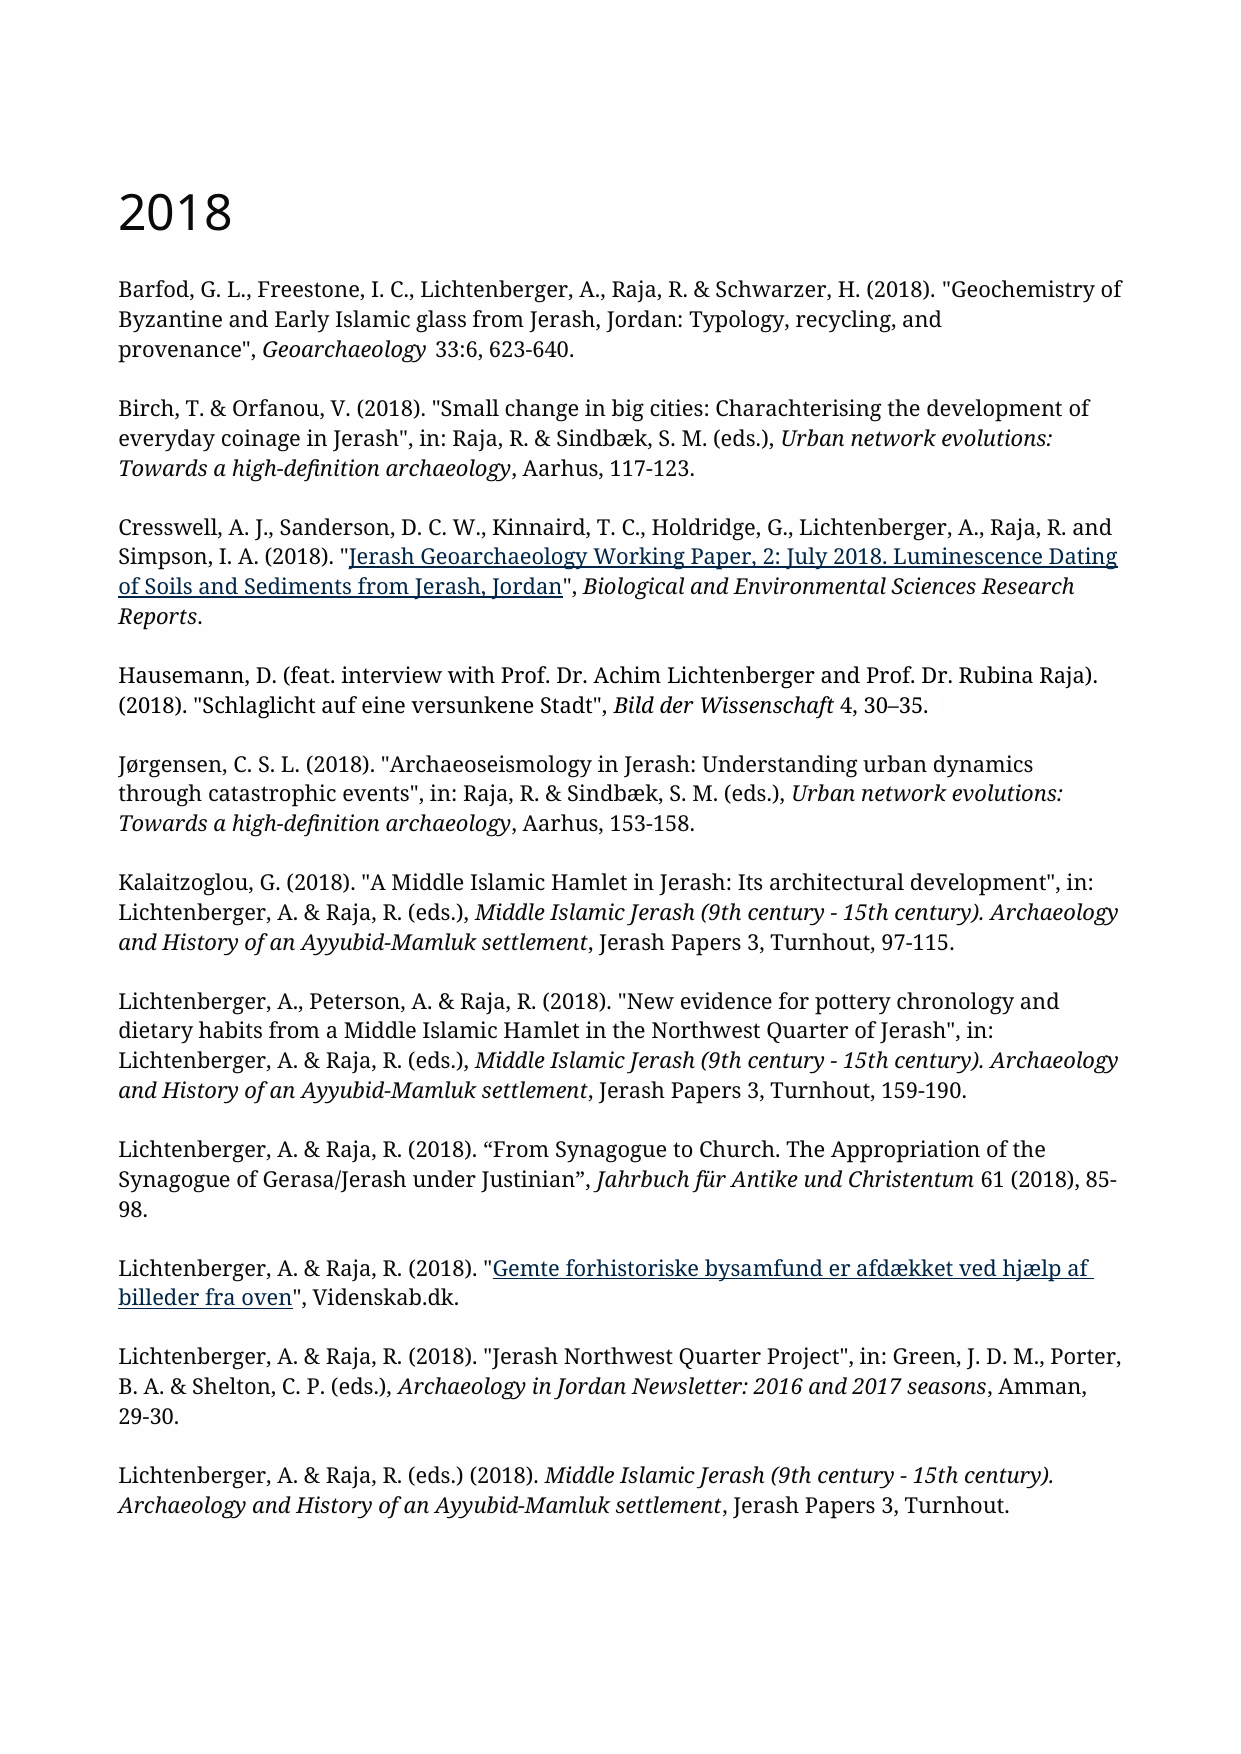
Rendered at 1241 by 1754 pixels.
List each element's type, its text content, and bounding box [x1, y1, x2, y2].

text Jørgensen, C. S. L. (2018). "Archaeoseismology in Jerash: Understanding urban dynamics through catastrophic events", in: Raja, R. & Sindbæk, S. M. (eds.), Urban network evolutions: Towards a high-definition archaeology, Aarhus, 153-158. [118, 749, 1122, 838]
text Lichtenberger, A. & Raja, R. (eds.) (2018). Middle Islamic Jerash (9th century - 15th century). Archaeology and History of an Ayyubid-Mamluk settlement, Jerash Papers 3, Turnhout. [118, 1460, 1122, 1519]
text Lichtenberger, A. & Raja, R. (2018). "Gemte forhistoriske bysamfund er afdækket ved hjælp af billeder fra oven", Videnskab.dk. [118, 1253, 1122, 1312]
text Lichtenberger, A., Peterson, A. & Raja, R. (2018). "New evidence for pottery chronology and dietary habits from a Middle Islamic Hamlet in the Northwest Quarter of Jerash", in: Lichtenberger, A. & Raja, R. (eds.), Middle Islamic Jerash (9th century - 15th century). Archaeology and History of an Ayyubid-Mamluk settlement, Jerash Papers 3, Turnhout, 159-190. [118, 986, 1122, 1105]
text Hausemann, D. (feat. interview with Prof. Dr. Achim Lichtenberger and Prof. Dr. Rubina Raja). (2018). "Schlaglicht auf eine versunkene Stadt", Bild der Wissenschaft 4, 30–35. [940, 660, 1122, 719]
text Barfod, G. L., Freestone, I. C., Lichtenberger, A., Raja, R. & Schwarzer, H. (2018). "Geochemistry of Byzantine and Early Islamic glass from Jerash, Jordan: Typology, recycling, and provenance", Geoarchaeology 33:6, 623-640. [118, 274, 1122, 364]
text Lichtenberger, A. & Raja, R. (2018). "Jerash Northwest Quarter Project", in: Green, J. D. M., Porter, B. A. & Shelton, C. P. (eds.), Archaeology in Jordan Newsletter: 2016 and 2017 seasons, Amman, 29-30. [118, 1341, 1122, 1431]
text Cresswell, A. J., Sanderson, D. C. W., Kinnaird, T. C., Holdridge, G., Lichtenberger, A., Raja, R. and Simpson, I. A. (2018). "Jerash Geoarchaeology Working Paper, 2: July 2018. Luminescence Dating of Soils and Sediments from Jerash, Jordan", Biological and Environmental Sciences Research Reports. [118, 512, 1122, 631]
subtitle 2018 [118, 177, 1122, 245]
text Lichtenberger, A. & Raja, R. (2018). “From Synagogue to Church. The Appropriation of the Synagogue of Gerasa/Jerash under Justinian”, Jahrbuch für Antike und Christentum 61 (2018), 85-98. [118, 1134, 1122, 1223]
text Birch, T. & Orfanou, V. (2018). "Small change in big cities: Charachterising the development of everyday coinage in Jerash", in: Raja, R. & Sindbæk, S. M. (eds.), Urban network evolutions: Towards a high-definition archaeology, Aarhus, 117-123. [118, 393, 1122, 482]
text Kalaitzoglou, G. (2018). "A Middle Islamic Hamlet in Jerash: Its architectural development", in: Lichtenberger, A. & Raja, R. (eds.), Middle Islamic Jerash (9th century - 15th century). Archaeology and History of an Ayyubid-Mamluk settlement, Jerash Papers 3, Turnhout, 97-115. [118, 867, 1122, 957]
